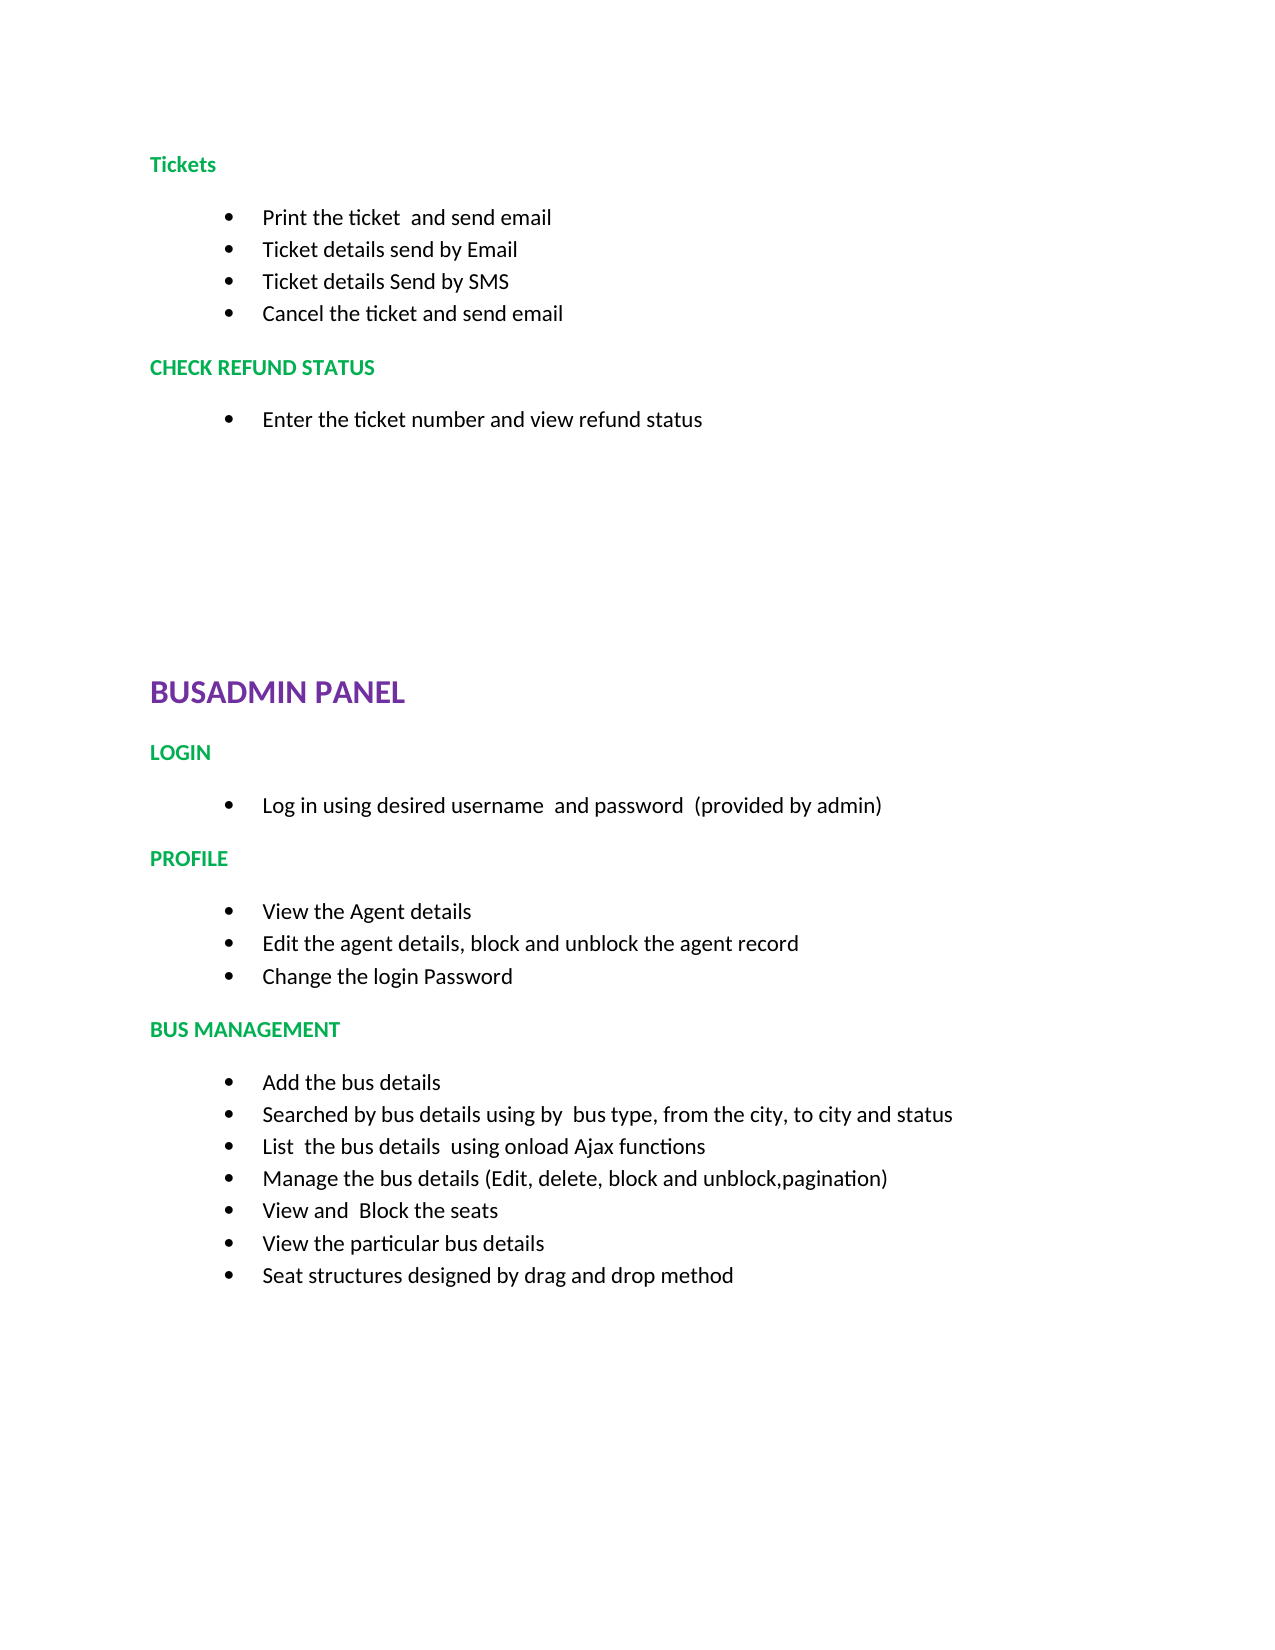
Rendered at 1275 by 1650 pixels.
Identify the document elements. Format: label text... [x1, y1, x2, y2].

list View and Block the seats [225, 1197, 1125, 1224]
list Change the login Password [225, 962, 1125, 990]
text Tickets [150, 150, 1125, 178]
list Enter the ticket number and view refund status [225, 406, 1125, 434]
list View the Agent details [225, 897, 1125, 925]
text BUS MANAGEMENT [150, 1015, 1125, 1043]
text LOGIN [150, 738, 1125, 766]
list Add the bus details [225, 1068, 1125, 1096]
text BUSADMIN PANEL [150, 671, 1125, 711]
list Ticket details send by Email [225, 235, 1125, 263]
list View the particular bus details [225, 1229, 1125, 1257]
list Edit the agent details, block and unblock the agent record [225, 929, 1125, 958]
list List the bus details using onload Ajax functions [225, 1132, 1125, 1160]
text PROFILE [150, 844, 1125, 872]
list Cancel the ticket and send email [225, 299, 1125, 328]
list Seat structures designed by drag and drop method [225, 1261, 1125, 1289]
list Ticket details Send by SMS [225, 267, 1125, 295]
text CHECK REFUND STATUS [150, 353, 1125, 381]
list Manage the bus details (Edit, delete, block and unblock,pagination) [225, 1164, 1125, 1192]
list Print the ticket and send email [225, 203, 1125, 231]
list Log in using desired username and password (provided by admin) [225, 791, 1125, 819]
list Searched by bus details using by bus type, from the city, to city and status [225, 1100, 1125, 1128]
